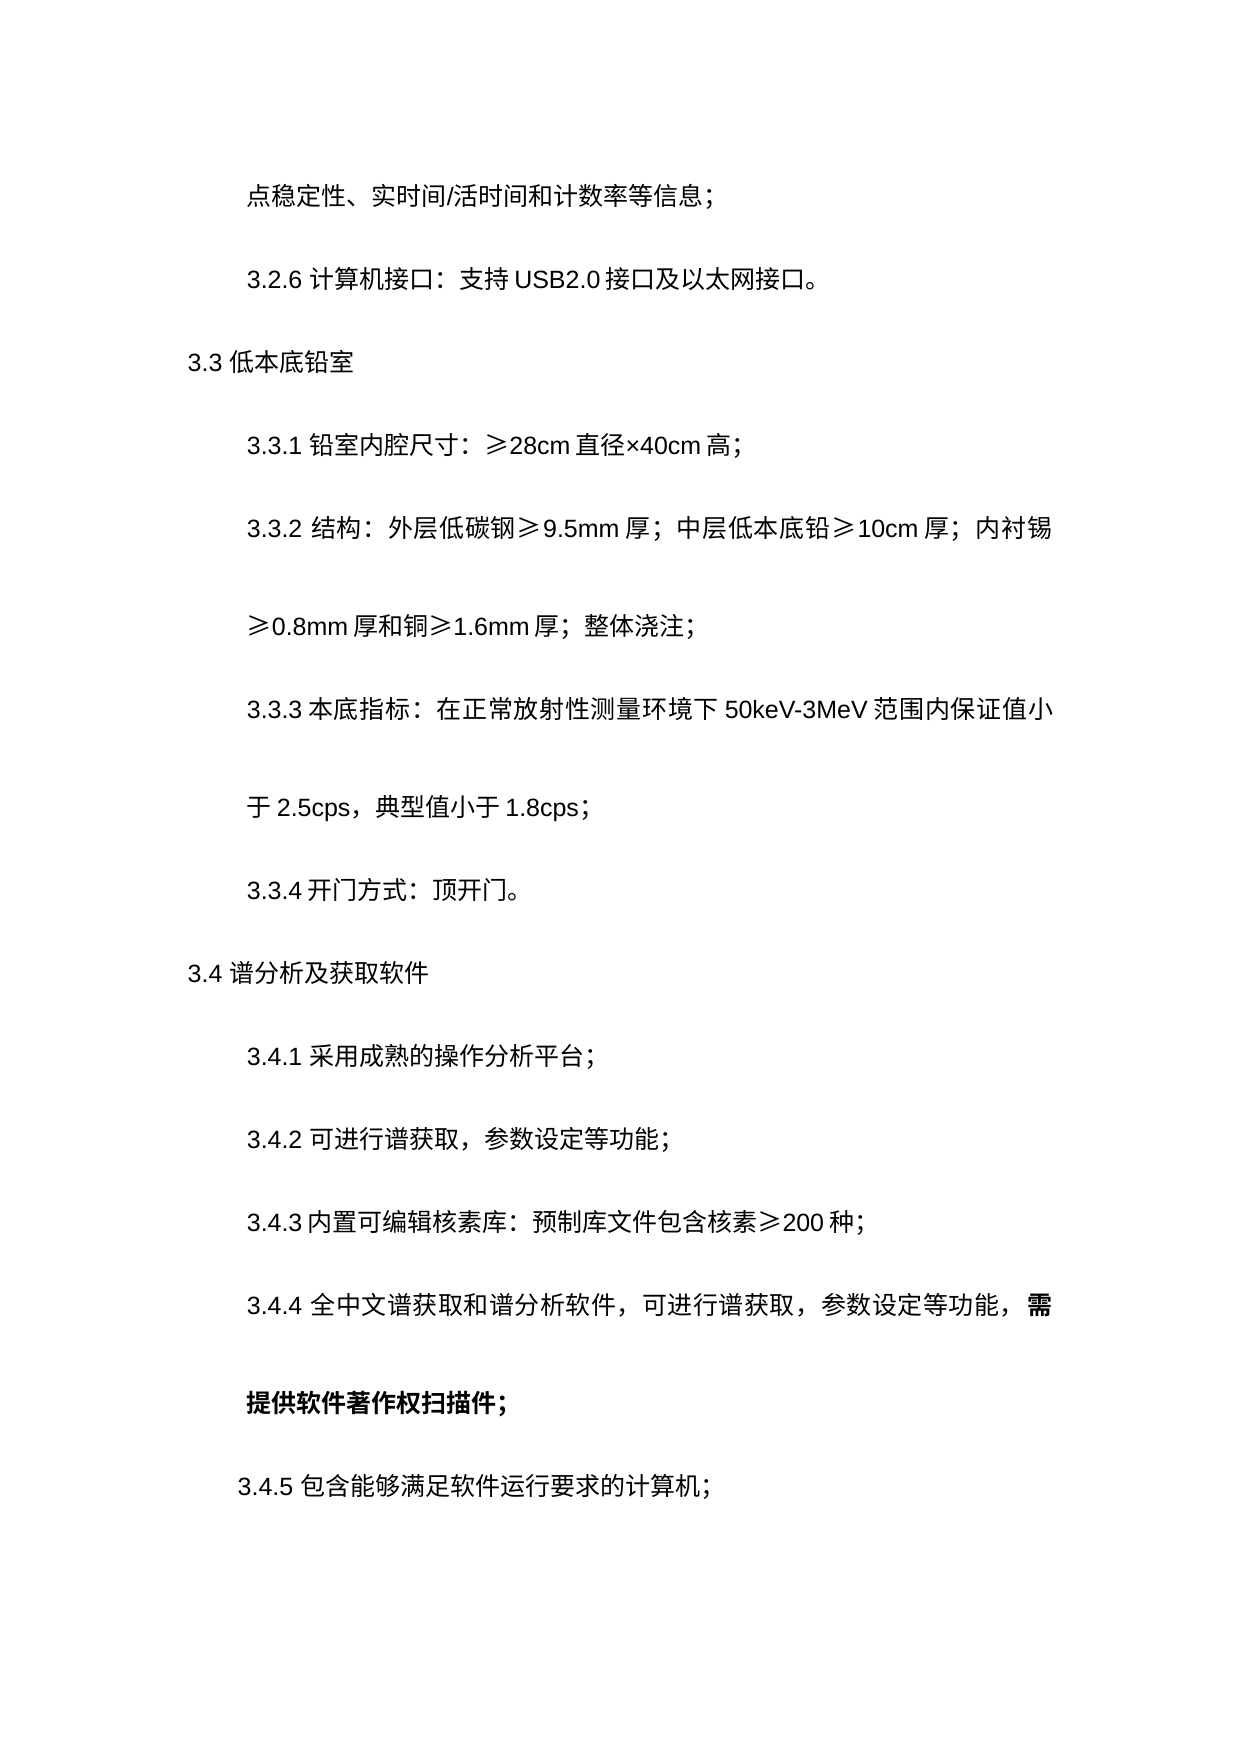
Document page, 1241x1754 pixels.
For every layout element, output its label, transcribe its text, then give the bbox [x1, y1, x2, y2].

text 3.4.1 采用成熟的操作分析平台； [247, 1022, 1053, 1087]
text 3.2.6 计算机接口：支持USB2.0接口及以太网接口。 [247, 245, 1053, 310]
text 3.4.3内置可编辑核素库：预制库文件包含核素≥200种； [247, 1188, 1053, 1253]
text 3.3.3本底指标：在正常放射性测量环境下50keV-3MeV范围内保证值小于2.5cps，典型值小于1.8cps； [247, 675, 1053, 838]
text 3.4.2 可进行谱获取，参数设定等功能； [247, 1105, 1053, 1170]
text 3.3.4开门方式：顶开门。 [247, 856, 1053, 921]
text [247, 162, 1053, 227]
text 3.3 低本底铅室 [187, 328, 1053, 393]
text 3.3.1 铅室内腔尺寸：≥28cm直径×40cm高； [247, 411, 1053, 476]
text 3.4 谱分析及获取软件 [187, 939, 1053, 1004]
text 3.3.2 结构：外层低碳钢≥9.5mm厚；中层低本底铅≥10cm厚；内衬锡≥0.8mm厚和铜≥1.6mm厚；整体浇注； [247, 494, 1053, 657]
text 3.4.4 全中文谱获取和谱分析软件，可进行谱获取，参数设定等功能，需提供软件著作权扫描件； [247, 1271, 1053, 1434]
text 3.4.5 包含能够满足软件运行要求的计算机； [187, 1452, 1053, 1517]
